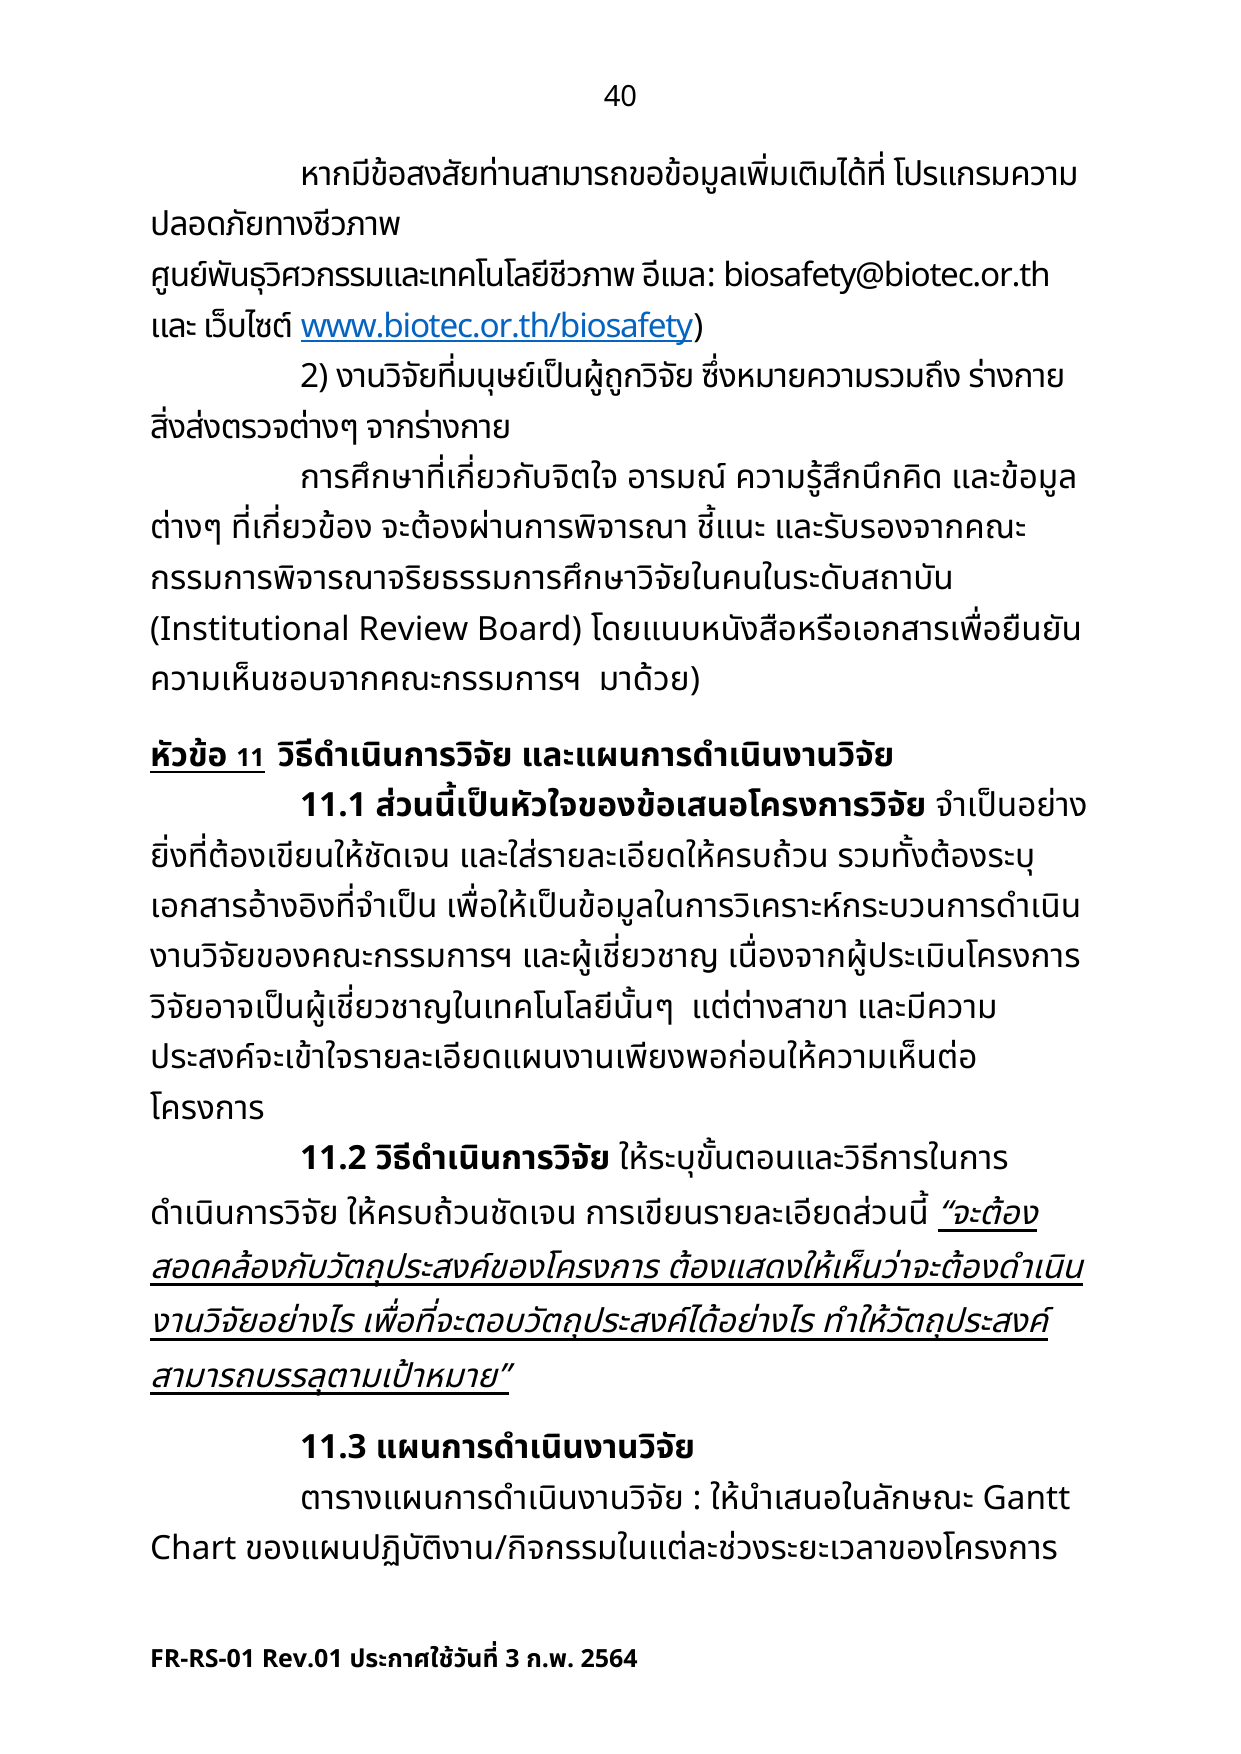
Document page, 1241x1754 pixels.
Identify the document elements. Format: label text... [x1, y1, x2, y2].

text 11.1 ส่วนนี้เป็นหัวใจของข้อเสนอโครงการวิจัย จำเป็นอย่างยิ่งที่ต้องเขียนให้ชัดเจน และใส่รายละเอียดให้ครบถ้วน รวมทั้งต้องระบุเอกสารอ้างอิงที่จำเป็น เพื่อให้เป็นข้อมูลในการวิเคราะห์กระบวนการดำเนินงานวิจัยของคณะกรรมการฯ และผู้เชี่ยวชาญ เนื่องจากผู้ประเมินโครงการวิจัยอาจเป็นผู้เชี่ยวชาญในเทคโนโลยีนั้นๆ แต่ต่างสาขา และมีความประสงค์จะเข้าใจรายละเอียดแผนงานเพียงพอก่อนให้ความเห็นต่อโครงการ [150, 781, 1090, 1134]
text 11.3 แผนการดำเนินงานวิจัย [300, 1423, 1090, 1473]
text การศึกษาที่เกี่ยวกับจิตใจ อารมณ์ ความรู้สึกนึกคิด และข้อมูลต่างๆ ที่เกี่ยวข้อง จะต้องผ่านการพิจารณา ชี้แนะ และรับรองจากคณะกรรมการพิจารณาจริยธรรมการศึกษาวิจัยในคนในระดับสถาบัน (Institutional Review Board) โดยแนบหนังสือหรือเอกสารเพื่อยืนยันความเห็นชอบจากคณะกรรมการฯ มาด้วย) [150, 453, 1090, 706]
text หากมีข้อสงสัยท่านสามารถขอข้อมูลเพิ่มเติมได้ที่ โปรแกรมความปลอดภัยทางชีวภาพ ศูนย์พันธุวิศวกรรมและเทคโนโลยีชีวภาพ อีเมล: biosafety@biotec.or.th และ เว็บไซต์ www.biotec.or.th/biosafety) [150, 150, 1090, 352]
text ตารางแผนการดำเนินงานวิจัย : ให้นำเสนอในลักษณะ Gantt Chart ของแผนปฏิบัติงาน/กิจกรรมในแต่ละช่วงระยะเวลาของโครงการ [150, 1473, 1090, 1575]
text 11.2 วิธีดำเนินการวิจัย ให้ระบุขั้นตอนและวิธีการในการดำเนินการวิจัย ให้ครบถ้วนชัดเจน การเขียนรายละเอียดส่วนนี้ “จะต้องสอดคล้องกับวัตถุประสงค์ของโครงการ ต้องแสดงให้เห็นว่าจะต้องดำเนินงานวิจัยอย่างไร เพื่อที่จะตอบวัตถุประสงค์ได้อย่างไร ทำให้วัตถุประสงค์สามารถบรรลุตามเป้าหมาย” [150, 1134, 1090, 1402]
text หัวข้อ 11 วิธีดำเนินการวิจัย และแผนการดำเนินงานวิจัย [150, 731, 1090, 781]
text 2) งานวิจัยที่มนุษย์เป็นผู้ถูกวิจัย ซึ่งหมายความรวมถึง ร่างกาย สิ่งส่งตรวจต่างๆ จากร่างกาย [150, 352, 1090, 453]
